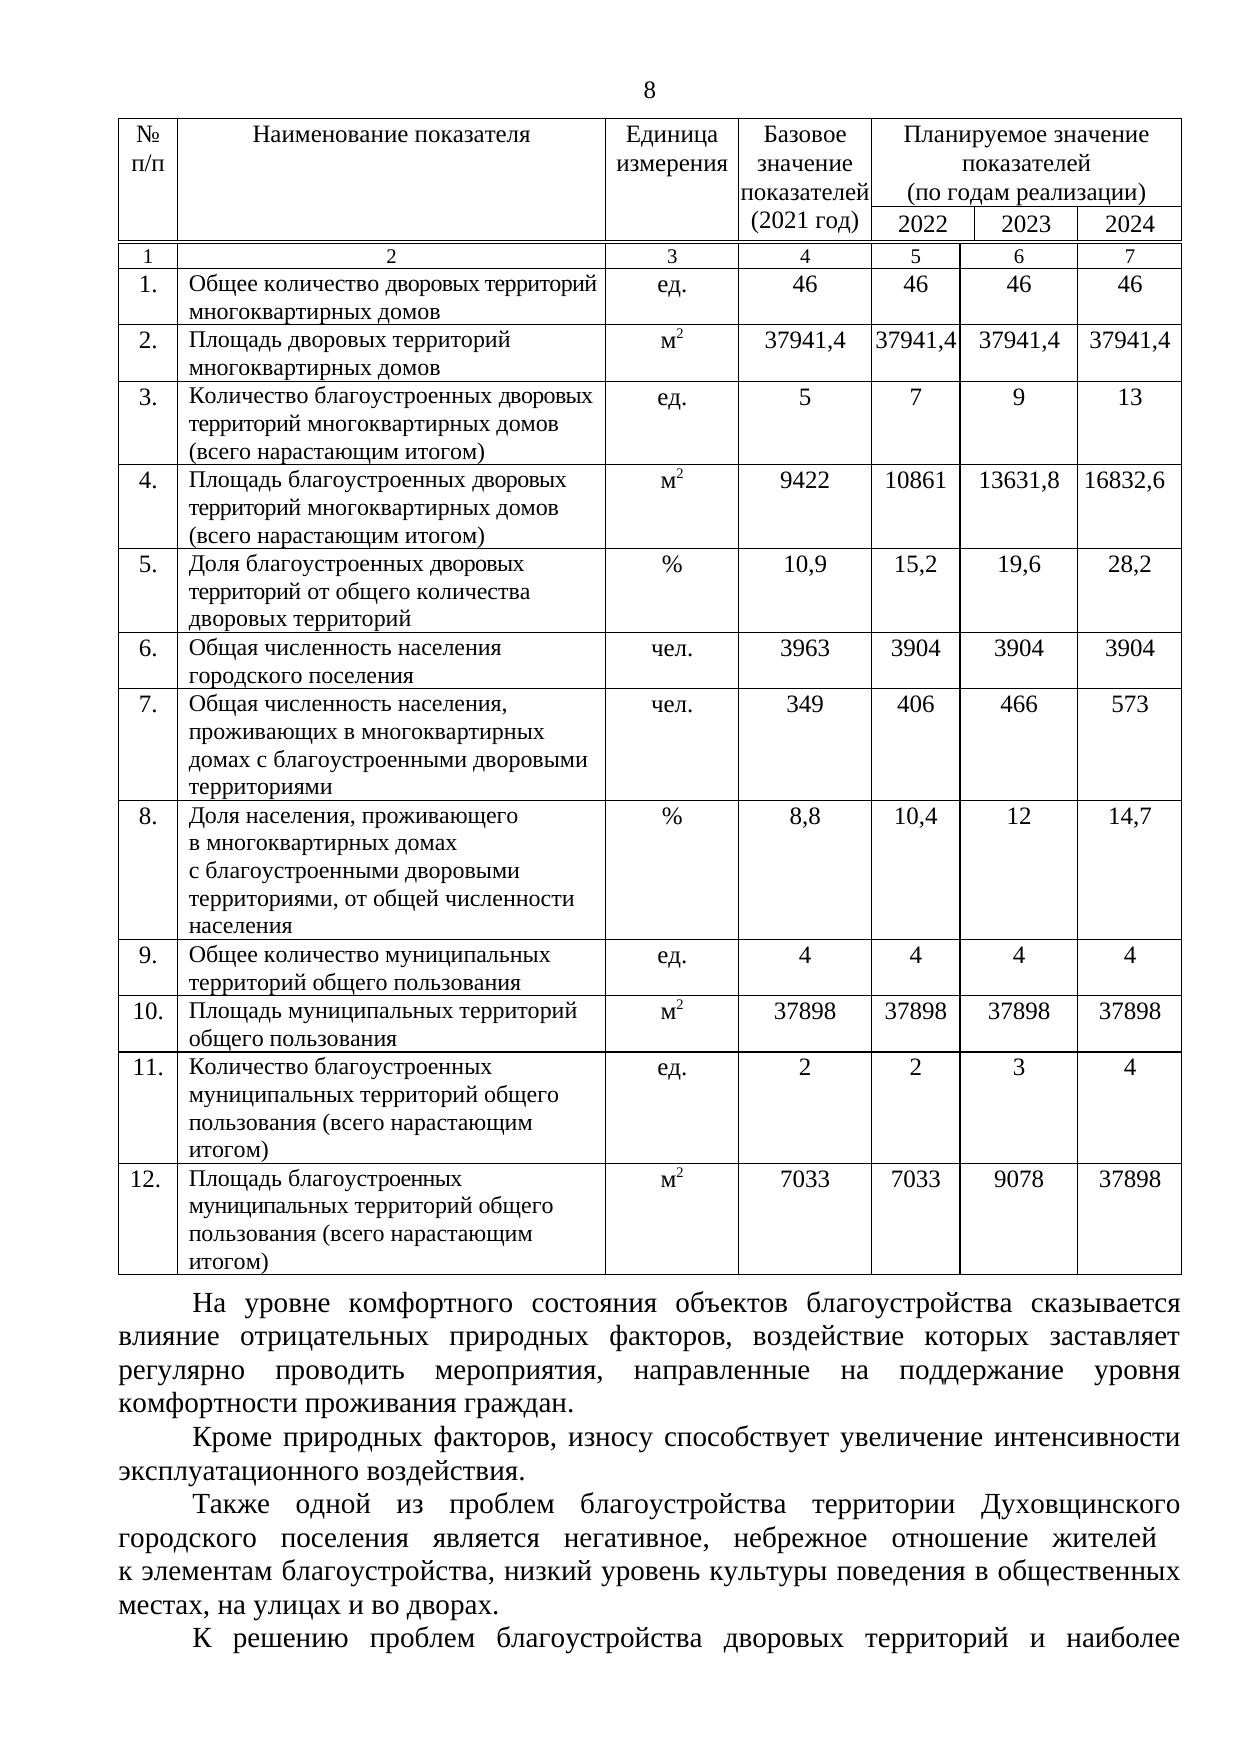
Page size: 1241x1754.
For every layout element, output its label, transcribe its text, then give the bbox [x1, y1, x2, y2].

table_cell Площадь муниципальных территорий общего пользования [178, 996, 605, 1051]
table_cell м2 [606, 996, 738, 1051]
text Кроме природных факторов, износу способствует увеличение интенсивности эксплуатационного воздействия. [118, 1419, 1181, 1486]
table_cell ед. [606, 940, 738, 995]
table_cell 11. [119, 1053, 177, 1163]
table_header 3 [606, 244, 738, 268]
table_cell 10861 [872, 465, 959, 548]
table_cell % [606, 549, 738, 632]
table_cell Общая численность населения городского поселения [178, 633, 605, 688]
table_cell 5 [739, 382, 871, 464]
table_cell м2 [606, 465, 738, 548]
table_cell 46 [872, 269, 959, 324]
table_cell 3963 [739, 633, 871, 688]
table_cell 4 [1078, 940, 1181, 995]
table_cell 37898 [1078, 1164, 1181, 1274]
table_header 2 [178, 244, 605, 268]
table_cell 4 [961, 940, 1077, 995]
table_cell 12 [961, 801, 1077, 939]
table_cell Количество благоустроенных дворовых территорий многоквартирных домов (всего нарастающим итогом) [178, 382, 605, 464]
table_cell Общее количество дворовых территорий многоквартирных домов [178, 269, 605, 324]
table_cell м2 [606, 325, 738, 381]
table_header Наименование показателя [178, 119, 605, 239]
table_cell 9. [119, 940, 177, 995]
table_cell 37941,4 [961, 325, 1077, 381]
table_cell Общее количество муниципальных территорий общего пользования [178, 940, 605, 995]
table_cell 46 [1078, 269, 1181, 324]
table_cell 13631,8 [961, 465, 1077, 548]
table_cell чел. [606, 633, 738, 688]
table_cell Площадь благоустроенных дворовых территорий многоквартирных домов (всего нарастающим итогом) [178, 465, 605, 548]
table_cell м2 [606, 1164, 738, 1274]
table_cell 9078 [961, 1164, 1077, 1274]
table_header 5 [872, 244, 959, 268]
table_cell 2 [872, 1053, 959, 1163]
table_cell 46 [739, 269, 871, 324]
text На уровне комфортного состояния объектов благоустройства сказывается влияние отрицательных природных факторов, воздействие которых заставляет регулярно проводить мероприятия, направленные на поддержание уровня комфортности проживания граждан. [118, 1285, 1181, 1419]
text Также одной из проблем благоустройства территории Духовщинского городского поселения является негативное, небрежное отношение жителей к элементам благоустройства, низкий уровень культуры поведения в общественных местах, на улицах и во дворах. [118, 1486, 1181, 1620]
table_cell 37941,4 [739, 325, 871, 381]
table_cell 10,4 [872, 801, 959, 939]
table_header 6 [961, 244, 1077, 268]
table_cell 37941,4 [1078, 325, 1181, 381]
table_cell Доля населения, проживающего в многоквартирных домах с благоустроенными дворовыми территориями, от общей численности населения [178, 801, 605, 939]
table_cell 2023 [975, 207, 1077, 239]
table_cell Доля благоустроенных дворовых территорий от общего количества дворовых территорий [178, 549, 605, 632]
table_cell 406 [872, 689, 959, 800]
table_cell ед. [606, 269, 738, 324]
table_cell 7 [872, 382, 959, 464]
table_cell Площадь дворовых территорий многоквартирных домов [178, 325, 605, 381]
table_cell 3 [961, 1053, 1077, 1163]
table_header 7 [1078, 244, 1181, 268]
table_cell 14,7 [1078, 801, 1181, 939]
table_header № п/п [119, 119, 177, 239]
table_cell 2. [119, 325, 177, 381]
table_cell 349 [739, 689, 871, 800]
table_header Планируемое значение показателей (по годам реализации) [872, 119, 1181, 206]
table_cell 3904 [872, 633, 959, 688]
table_cell Площадь благоустроенных муниципальных территорий общего пользования (всего нарастающим итогом) [178, 1164, 605, 1274]
table_cell 5. [119, 549, 177, 632]
table_header Базовое значение показателей (2021 год) [739, 119, 871, 239]
table_cell 37898 [872, 996, 959, 1051]
table_cell чел. [606, 689, 738, 800]
table_cell 4 [1078, 1053, 1181, 1163]
table_cell 10. [119, 996, 177, 1051]
table_cell 16832,6 [1078, 465, 1181, 548]
table_cell 7033 [872, 1164, 959, 1274]
table_cell 3904 [1078, 633, 1181, 688]
table_cell 9 [961, 382, 1077, 464]
table_cell 4. [119, 465, 177, 548]
table_cell 2024 [1078, 207, 1181, 239]
table_cell 9422 [739, 465, 871, 548]
table_cell 37898 [961, 996, 1077, 1051]
table_cell ед. [606, 382, 738, 464]
table_cell 6. [119, 633, 177, 688]
table_cell 4 [739, 940, 871, 995]
table_header Единица измерения [606, 119, 738, 239]
table_cell 10,9 [739, 549, 871, 632]
table_cell 28,2 [1078, 549, 1181, 632]
table_cell 15,2 [872, 549, 959, 632]
table_cell 13 [1078, 382, 1181, 464]
table_cell 3. [119, 382, 177, 464]
table_cell 2 [739, 1053, 871, 1163]
table_cell 3904 [961, 633, 1077, 688]
table_cell 12. [119, 1164, 177, 1274]
table_cell 46 [961, 269, 1077, 324]
table_cell Количество благоустроенных муниципальных территорий общего пользования (всего нарастающим итогом) [178, 1053, 605, 1163]
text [118, 1620, 1181, 1654]
table_header 1 [119, 244, 177, 268]
table_cell 19,6 [961, 549, 1077, 632]
table_cell 7. [119, 689, 177, 800]
table_cell 573 [1078, 689, 1181, 800]
table_cell % [606, 801, 738, 939]
table_cell 37898 [1078, 996, 1181, 1051]
table_cell 4 [872, 940, 959, 995]
table_cell 7033 [739, 1164, 871, 1274]
table_cell 37941,4 [872, 325, 959, 381]
table_cell ед. [606, 1053, 738, 1163]
table_cell 2022 [872, 207, 974, 239]
table_cell 466 [961, 689, 1077, 800]
table_cell 8,8 [739, 801, 871, 939]
table_cell 37898 [739, 996, 871, 1051]
table_header 4 [739, 244, 871, 268]
table_cell 8. [119, 801, 177, 939]
table_cell 1. [119, 269, 177, 324]
table_cell Общая численность населения, проживающих в многоквартирных домах с благоустроенными дворовыми территориями [178, 689, 605, 800]
